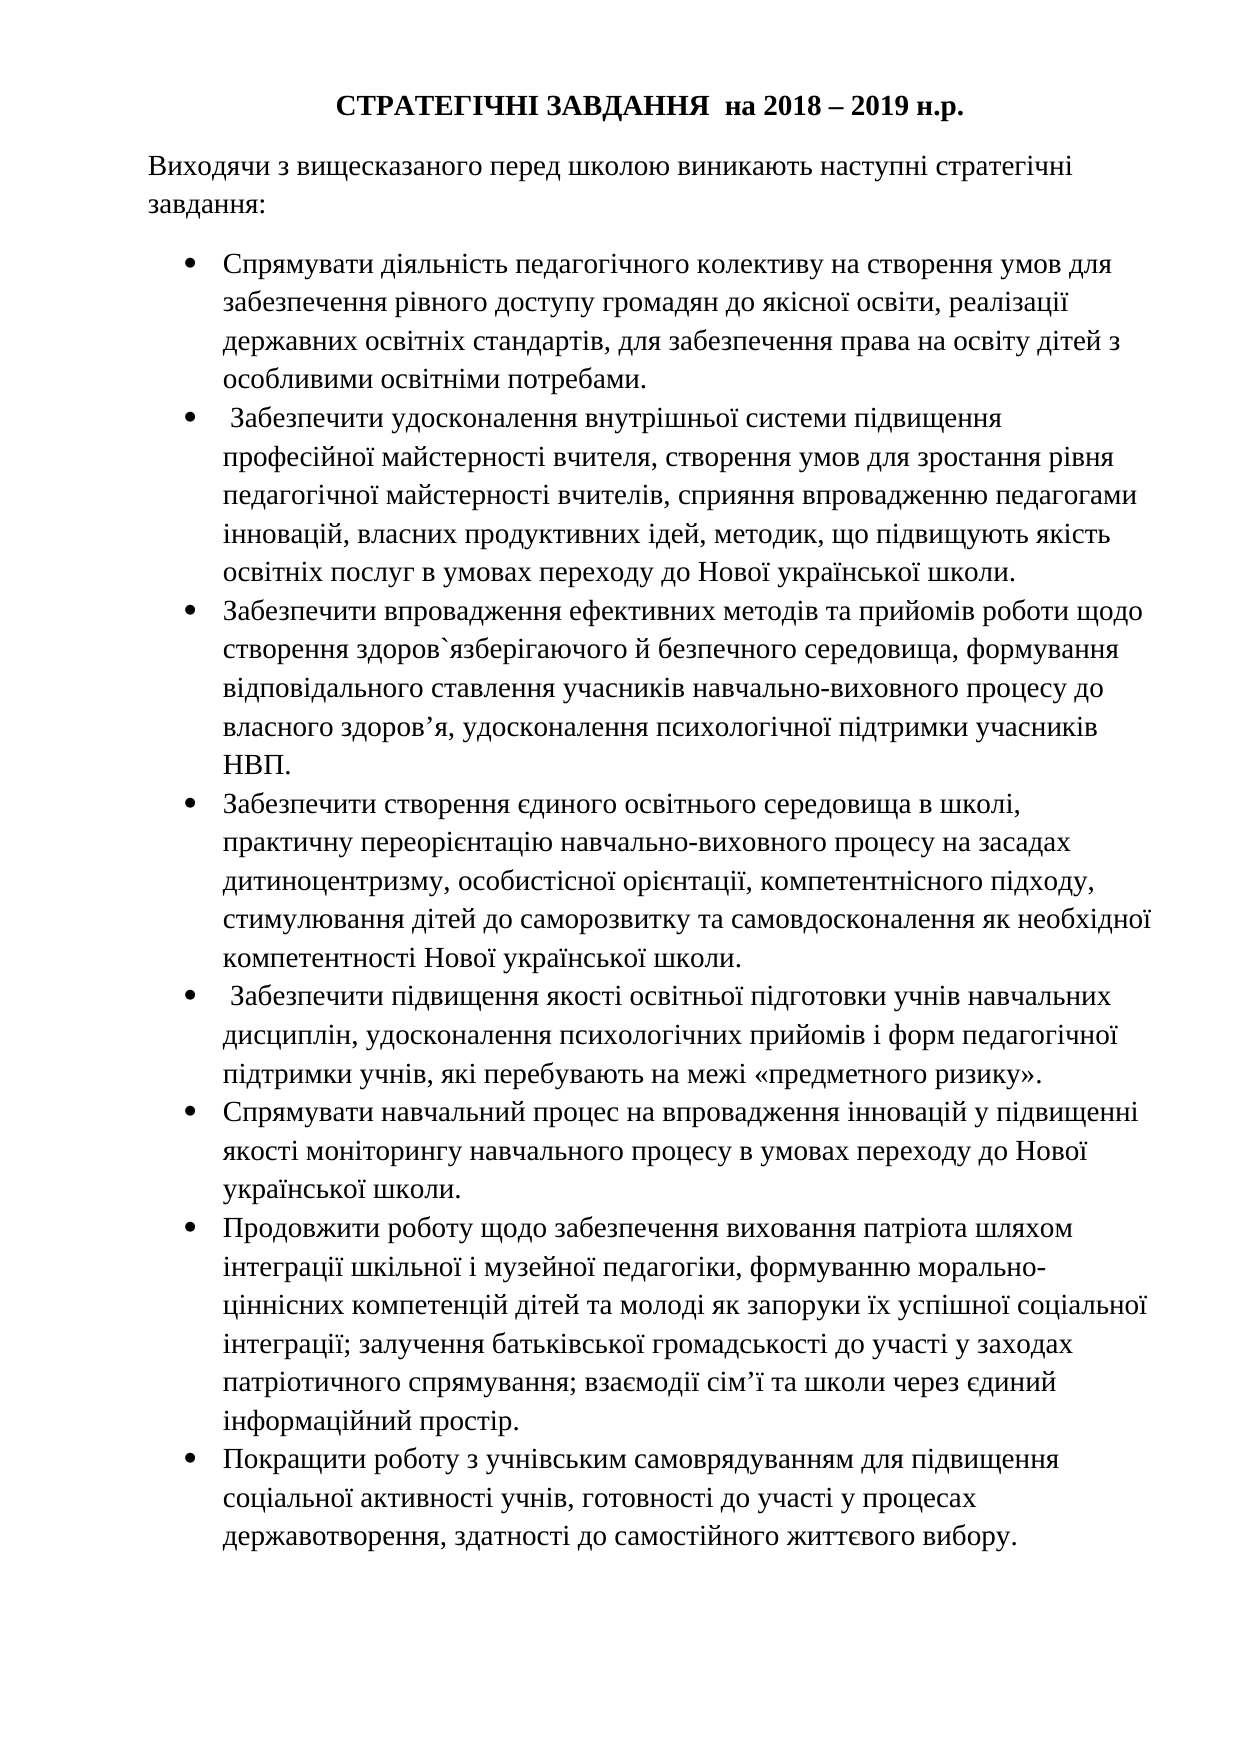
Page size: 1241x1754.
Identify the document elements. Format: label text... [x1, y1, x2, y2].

list Забезпечити удосконалення внутрішньої системи підвищення професійної майстерності вчителя, створення умов для зростання рівня педагогічної майстерності вчителів, сприяння впровадженню педагогами інновацій, власних продуктивних ідей, методик, що підвищують якість освітніх послуг в умовах переходу до Нової української школи. [185, 400, 1152, 588]
list Спрямувати навчальний процес на впровадження інновацій у підвищенні якості моніторингу навчального процесу в умовах переходу до Нової української школи. [185, 1094, 1152, 1205]
list Покращити роботу з учнівським самоврядуванням для підвищення соціальної активності учнів, готовності до участі у процесах державотворення, здатності до самостійного життєвого вибору. [185, 1441, 1152, 1552]
list Забезпечити впровадження ефективних методів та прийомів роботи щодо створення здоров`язберігаючого й безпечного середовища, формування відповідального ставлення учасників навчально-виховного процесу до власного здоров’я, удосконалення психологічної підтримки учасників НВП. [185, 593, 1152, 781]
text Виходячи з вищесказаного перед школою виникають наступні стратегічні завдання: [148, 148, 1152, 220]
list Продовжити роботу щодо забезпечення виховання патріота шляхом інтеграції шкільної і музейної педагогіки, формуванню морально-ціннісних компетенцій дітей та молоді як запоруки їх успішної соціальної інтеграції; залучення батьківської громадськості до участі у заходах патріотичного спрямування; взаємодії сім’ї та школи через єдиний інформаційний простір. [185, 1210, 1152, 1436]
text СТРАТЕГІЧНІ ЗАВДАННЯ на 2018 – 2019 н.р. [148, 88, 1152, 122]
list Забезпечити підвищення якості освітньої підготовки учнів навчальних дисциплін, удосконалення психологічних прийомів і форм педагогічної підтримки учнів, які перебувають на межі «предметного ризику». [185, 978, 1152, 1089]
list Спрямувати діяльність педагогічного колективу на створення умов для забезпечення рівного доступу громадян до якісної освіти, реалізації державних освітніх стандартів, для забезпечення права на освіту дітей з особливими освітніми потребами. [185, 246, 1152, 395]
list Забезпечити створення єдиного освітнього середовища в школі, практичну переорієнтацію навчально-виховного процесу на засадах дитиноцентризму, особистісної орієнтації, компетентнісного підходу, стимулювання дітей до саморозвитку та самовдосконалення як необхідної компетентності Нової української школи. [185, 786, 1152, 973]
